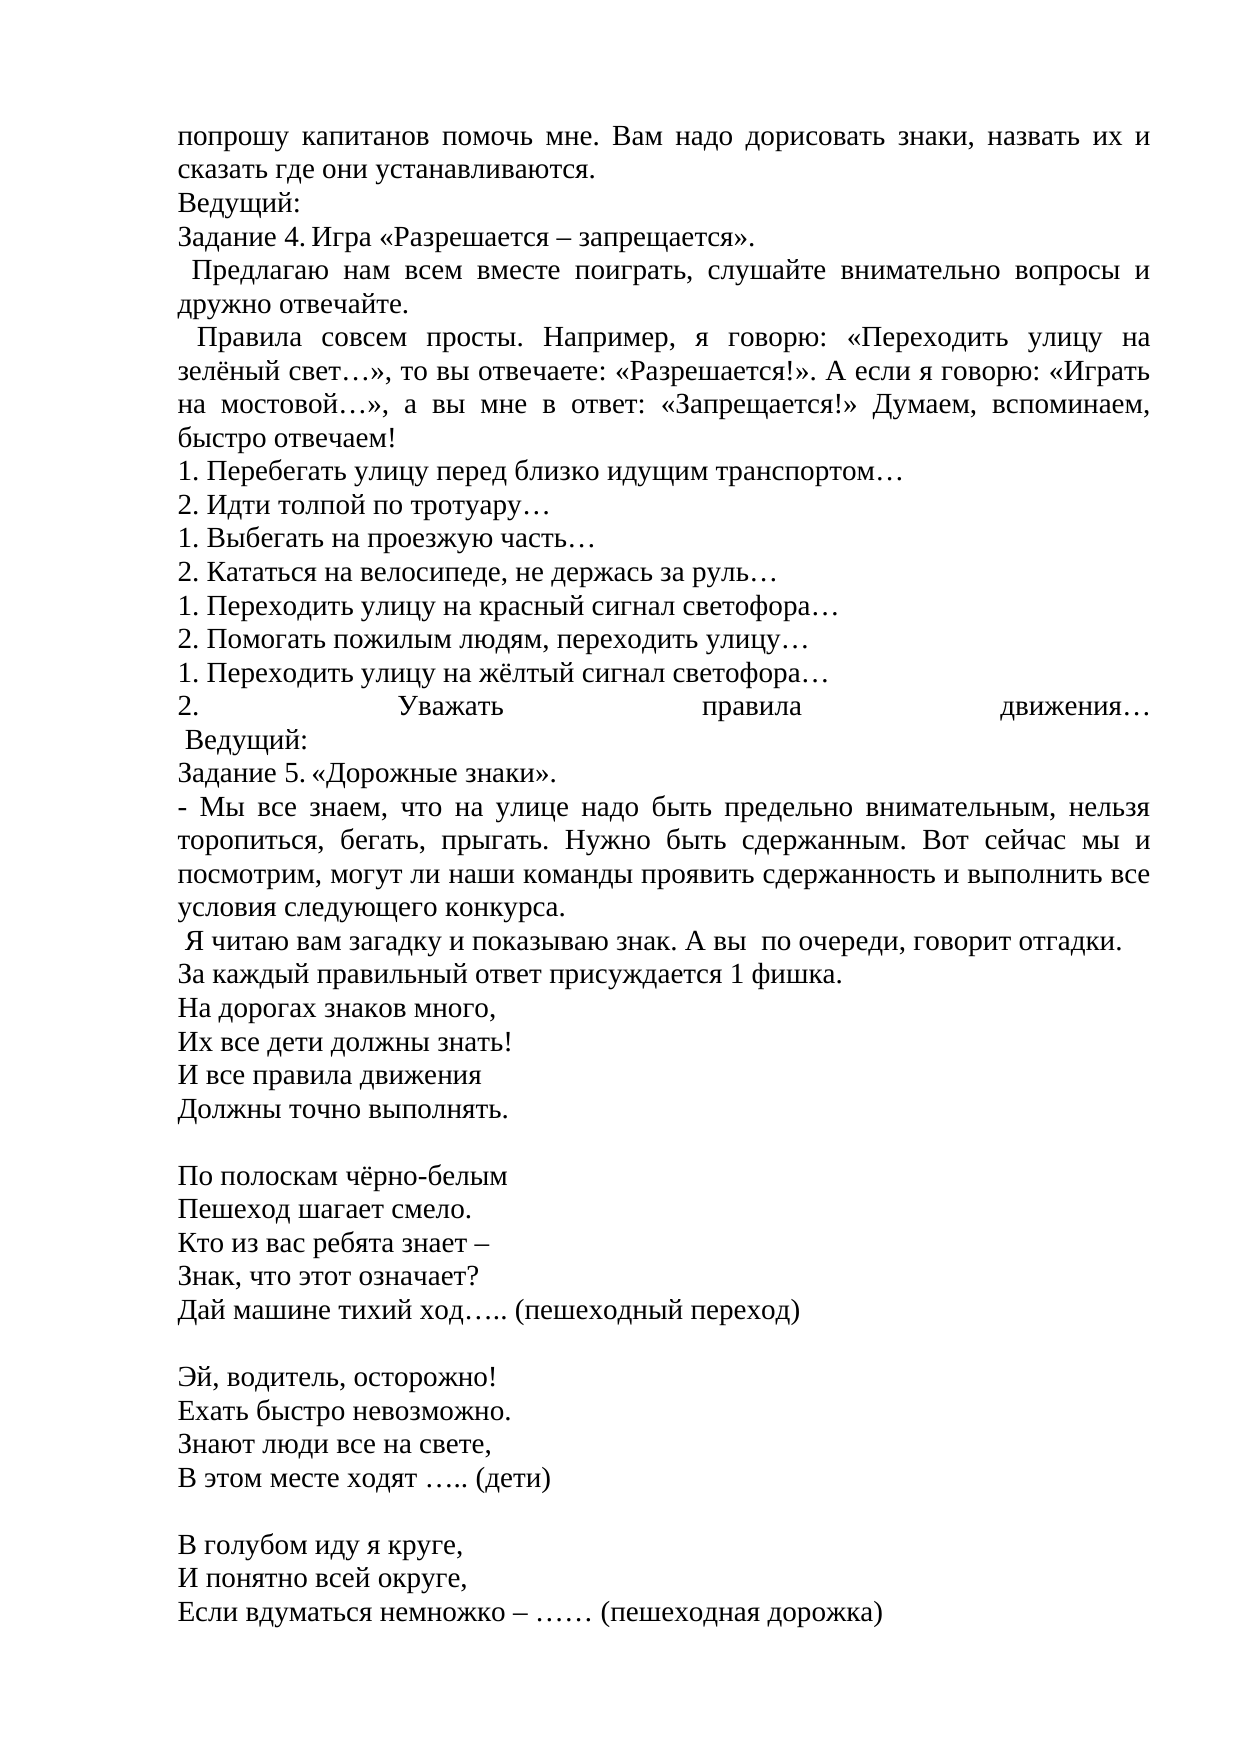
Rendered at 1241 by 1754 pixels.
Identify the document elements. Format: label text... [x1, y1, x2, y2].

text Задание 4. Игра «Разрешается – запрещается». [177, 219, 1152, 252]
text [177, 990, 1152, 1627]
text 2. Помогать пожилым людям, переходить улицу… [177, 621, 1152, 655]
text Я читаю вам загадку и показываю знак. А вы по очереди, говорит отгадки. [177, 923, 1152, 957]
text 1. Переходить улицу на красный сигнал светофора… [177, 588, 1152, 621]
text Ведущий: [177, 185, 1152, 219]
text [177, 118, 1152, 185]
text 2. Кататься на велосипеде, не держась за руль… [177, 554, 1152, 588]
text 1. Переходить улицу на жёлтый сигнал светофора… [177, 655, 1152, 688]
text 1. Перебегать улицу перед близко идущим транспортом… [177, 453, 1152, 487]
text Правила совсем просты. Например, я говорю: «Переходить улицу на зелёный свет…», то вы отвечаете: «Разрешается!». А если я говорю: «Играть на мостовой…», а вы мне в ответ: «Запрещается!» Думаем, вспоминаем, быстро отвечаем! [177, 319, 1152, 453]
text 1. Выбегать на проезжую часть… [177, 521, 1152, 554]
text - Мы все знаем, что на улице надо быть предельно внимательным, нельзя торопиться, бегать, прыгать. Нужно быть сдержанным. Вот сейчас мы и посмотрим, могут ли наши команды проявить сдержанность и выполнить все условия следующего конкурса. [177, 789, 1152, 923]
text За каждый правильный ответ присуждается 1 фишка. [177, 957, 1152, 990]
text Предлагаю нам всем вместе поиграть, слушайте внимательно вопросы и дружно отвечайте. [177, 252, 1152, 319]
text 2. Уважать правила движения… Ведущий: [177, 688, 1152, 755]
text 2. Идти толпой по тротуару… [177, 487, 1152, 521]
text Задание 5. «Дорожные знаки». [177, 755, 1152, 789]
